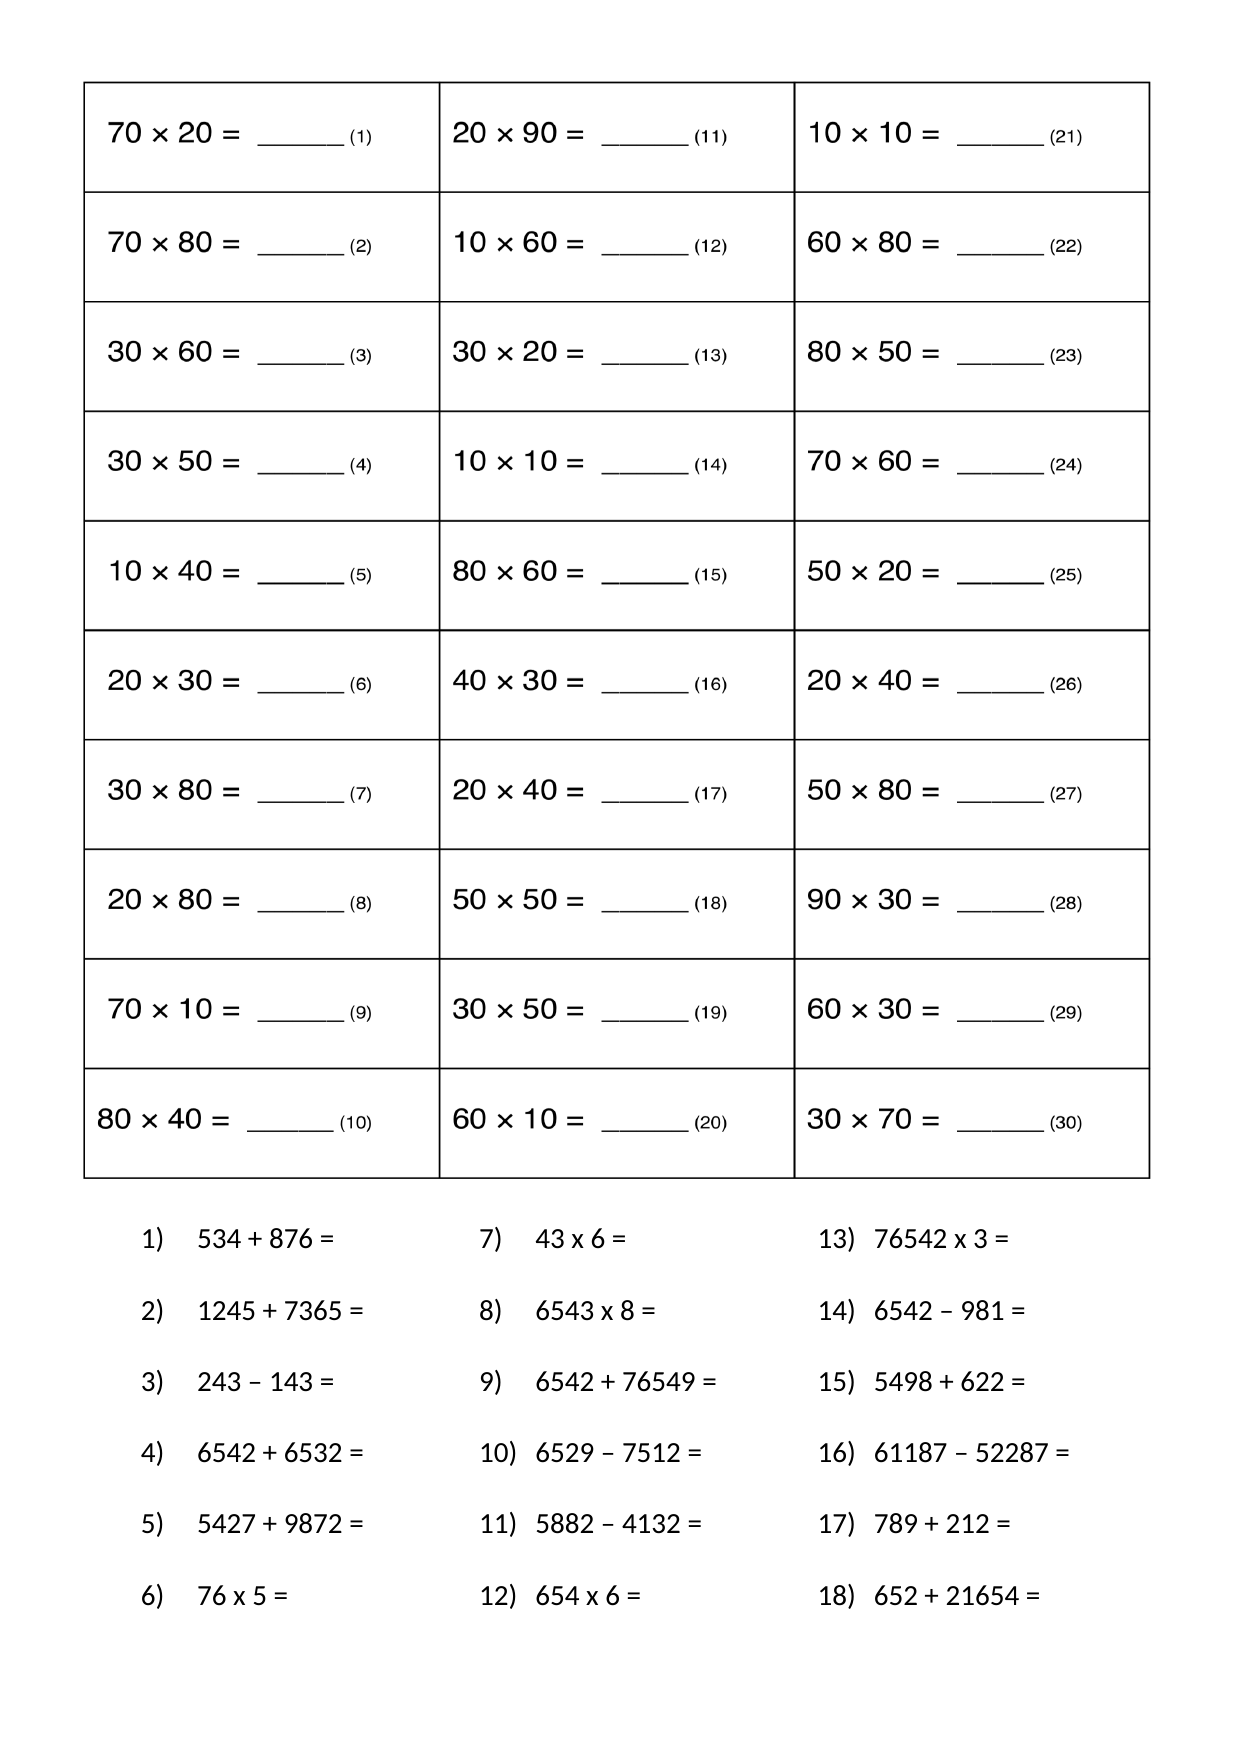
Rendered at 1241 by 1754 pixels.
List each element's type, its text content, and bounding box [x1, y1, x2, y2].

list 43 x 6 = [479, 1221, 752, 1256]
list 5882 – 4132 = [479, 1506, 752, 1541]
list 5498 + 622 = [817, 1363, 1090, 1399]
picture [46, 56, 1171, 1201]
list 61187 – 52287 = [817, 1434, 1090, 1470]
list 6543 x 8 = [479, 1292, 752, 1327]
list 652 + 21654 = [817, 1577, 1090, 1612]
list 76542 x 3 = [817, 1221, 1090, 1256]
list 6542 + 6532 = [141, 1434, 413, 1470]
list 534 + 876 = [141, 1221, 413, 1256]
list 6542 + 76549 = [479, 1363, 752, 1399]
list 654 x 6 = [479, 1577, 752, 1612]
list 243 – 143 = [141, 1363, 413, 1399]
list 6542 – 981 = [817, 1292, 1090, 1327]
list 6529 – 7512 = [479, 1434, 752, 1470]
list 5427 + 9872 = [141, 1506, 413, 1541]
list 789 + 212 = [817, 1506, 1090, 1541]
list 76 x 5 = [141, 1577, 413, 1612]
list 1245 + 7365 = [141, 1292, 413, 1327]
